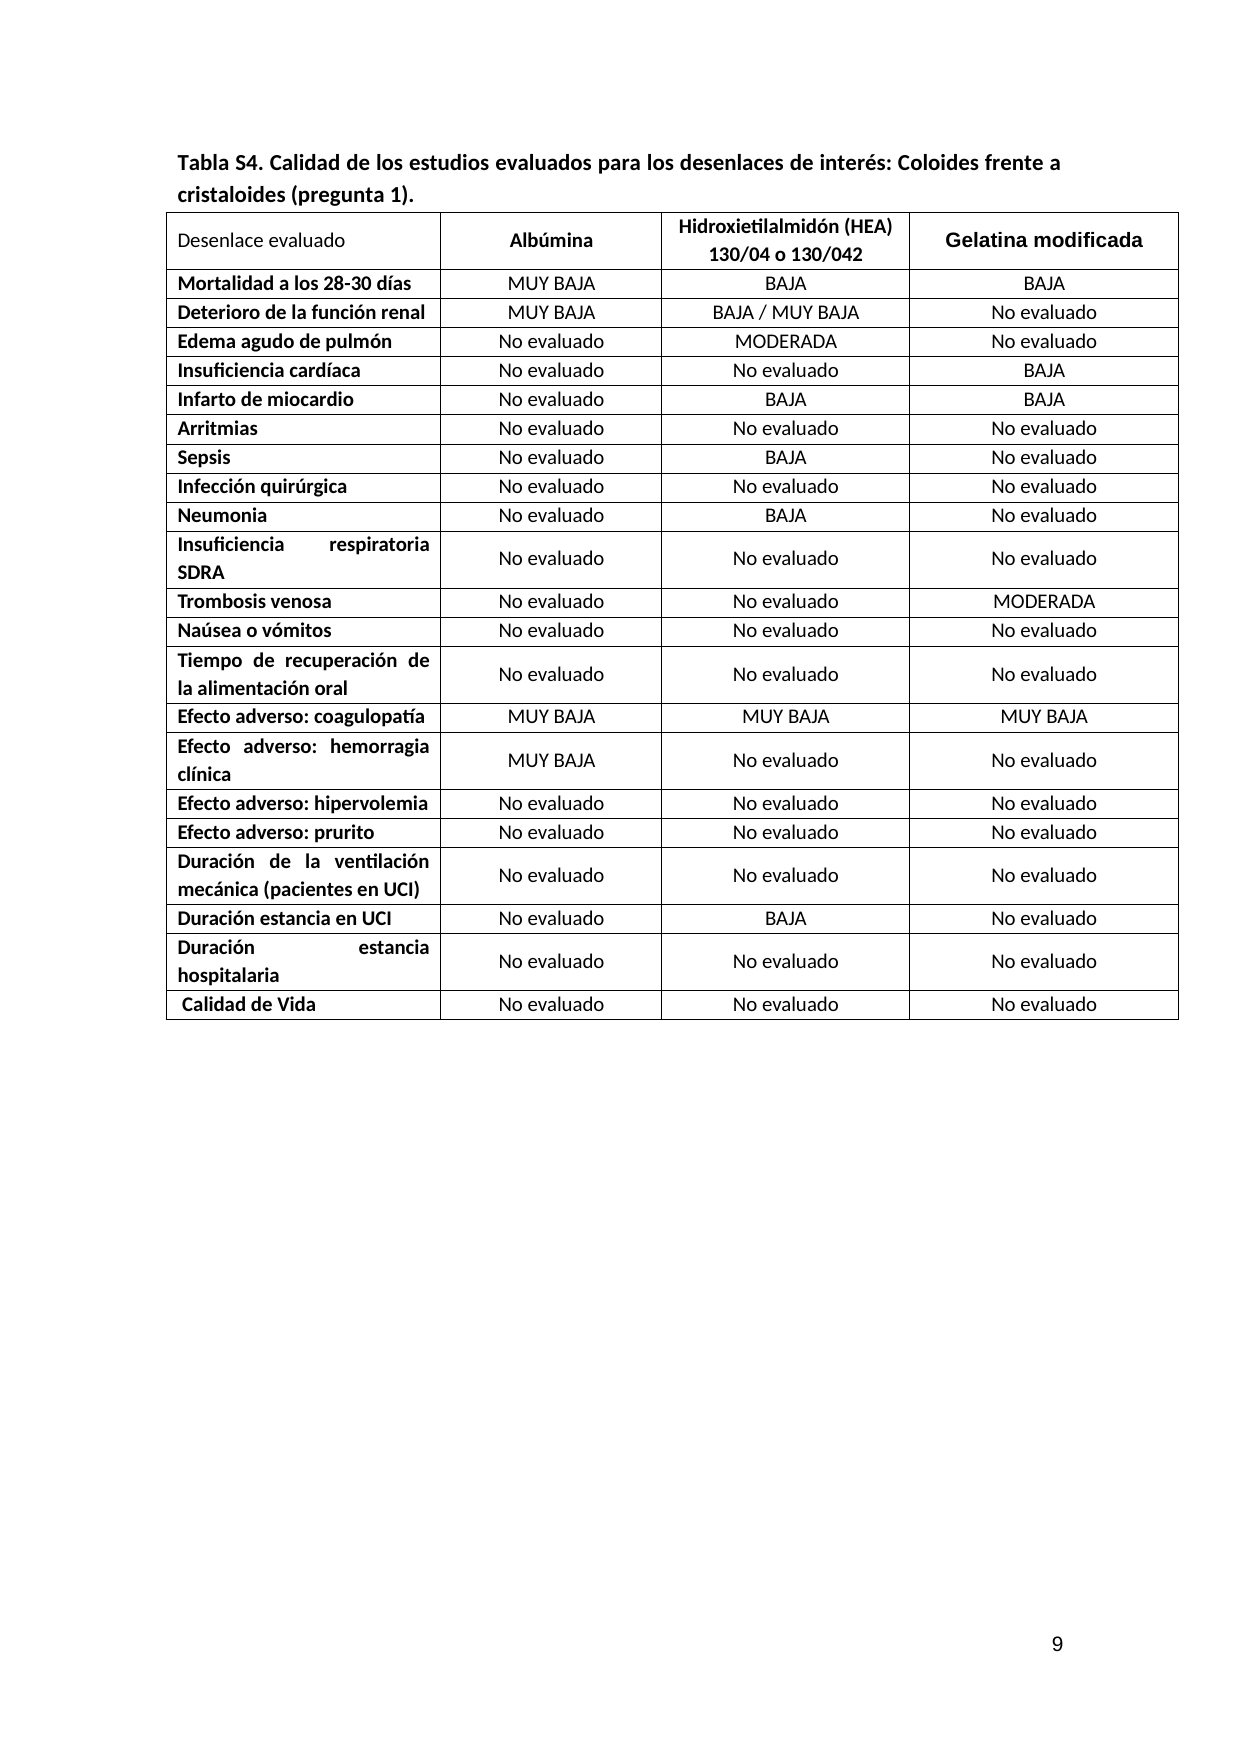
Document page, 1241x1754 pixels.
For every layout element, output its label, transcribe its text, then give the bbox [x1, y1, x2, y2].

table_cell MUY BAJA [662, 704, 909, 732]
table_cell No evaluado [910, 991, 1178, 1019]
table_cell No evaluado [441, 415, 661, 443]
table_cell No evaluado [910, 299, 1178, 327]
table_cell Efecto adverso: coagulopatía [167, 704, 440, 732]
table_cell BAJA [910, 270, 1178, 298]
table_cell No evaluado [662, 415, 909, 443]
table_cell No evaluado [662, 618, 909, 646]
table_cell MODERADA [662, 328, 909, 356]
table_cell Naúsea o vómitos [167, 618, 440, 646]
table_cell No evaluado [910, 733, 1178, 789]
table_cell No evaluado [441, 647, 661, 703]
table_cell Insuficiencia cardíaca [167, 357, 440, 385]
table_cell No evaluado [910, 790, 1178, 818]
table_cell No evaluado [662, 589, 909, 617]
table_cell Efecto adverso: hemorragia clínica [167, 733, 440, 789]
table_cell No evaluado [910, 415, 1178, 443]
table_cell No evaluado [662, 474, 909, 502]
table_cell No evaluado [441, 328, 661, 356]
table_cell Arritmias [167, 415, 440, 443]
table_cell No evaluado [910, 819, 1178, 847]
table_cell No evaluado [441, 445, 661, 472]
table_cell No evaluado [662, 819, 909, 847]
table_cell BAJA [662, 445, 909, 472]
table_cell No evaluado [441, 819, 661, 847]
table_cell BAJA [910, 386, 1178, 414]
text Tabla S4. Calidad de los estudios evaluados para los desenlaces de interés: Coloides frente a cristaloides (pregunta 1). [177, 148, 1063, 208]
table_cell No evaluado [441, 991, 661, 1019]
table_cell BAJA [662, 503, 909, 531]
table_cell No evaluado [910, 618, 1178, 646]
table_cell No evaluado [441, 934, 661, 990]
table_cell Mortalidad a los 28-30 días [167, 270, 440, 298]
table_cell Tiempo de recuperación de la alimentación oral [167, 647, 440, 703]
table_cell No evaluado [441, 589, 661, 617]
table_cell Infarto de miocardio [167, 386, 440, 414]
table_cell Infección quirúrgica [167, 474, 440, 502]
table_cell No evaluado [662, 647, 909, 703]
table_cell No evaluado [910, 445, 1178, 472]
table_cell No evaluado [441, 848, 661, 904]
table_cell BAJA [662, 386, 909, 414]
table_cell No evaluado [910, 848, 1178, 904]
table_cell Deterioro de la función renal [167, 299, 440, 327]
table_cell No evaluado [662, 934, 909, 990]
table_cell Duración estancia hospitalaria [167, 934, 440, 990]
table_cell No evaluado [662, 357, 909, 385]
table_cell Trombosis venosa [167, 589, 440, 617]
table_cell Insuficiencia respiratoria SDRA [167, 532, 440, 588]
table_cell Calidad de Vida [167, 991, 440, 1019]
table_cell Efecto adverso: hipervolemia [167, 790, 440, 818]
table_cell No evaluado [662, 733, 909, 789]
table_cell No evaluado [441, 474, 661, 502]
table_cell No evaluado [662, 991, 909, 1019]
table_cell No evaluado [910, 474, 1178, 502]
table_cell No evaluado [910, 647, 1178, 703]
table_header Hidroxietilalmidón (HEA) 130/04 o 130/042 [662, 213, 909, 269]
table_cell No evaluado [441, 532, 661, 588]
table_cell Neumonia [167, 503, 440, 531]
table_cell BAJA / MUY BAJA [662, 299, 909, 327]
table_cell No evaluado [441, 386, 661, 414]
table_cell MUY BAJA [441, 299, 661, 327]
table_cell No evaluado [441, 790, 661, 818]
table_cell Efecto adverso: prurito [167, 819, 440, 847]
table_cell Edema agudo de pulmón [167, 328, 440, 356]
table_cell MUY BAJA [441, 270, 661, 298]
table_cell No evaluado [910, 328, 1178, 356]
table_cell Duración estancia en UCI [167, 905, 440, 933]
table_cell No evaluado [662, 532, 909, 588]
table_cell No evaluado [441, 503, 661, 531]
table_cell MUY BAJA [441, 704, 661, 732]
table_cell Duración de la ventilación mecánica (pacientes en UCI) [167, 848, 440, 904]
table_cell BAJA [662, 905, 909, 933]
table_cell BAJA [910, 357, 1178, 385]
table_cell No evaluado [910, 532, 1178, 588]
table_cell No evaluado [910, 905, 1178, 933]
table_cell No evaluado [441, 357, 661, 385]
table_cell No evaluado [441, 618, 661, 646]
table_cell No evaluado [910, 503, 1178, 531]
table_cell MUY BAJA [441, 733, 661, 789]
table_cell MUY BAJA [910, 704, 1178, 732]
table_header Albúmina [441, 213, 661, 269]
table_header Desenlace evaluado [167, 213, 440, 269]
table_cell MODERADA [910, 589, 1178, 617]
table_cell No evaluado [662, 790, 909, 818]
table_cell BAJA [662, 270, 909, 298]
table_cell No evaluado [910, 934, 1178, 990]
table_header Gelatina modificada [910, 213, 1178, 269]
table_cell Sepsis [167, 445, 440, 472]
table_cell No evaluado [441, 905, 661, 933]
table_cell No evaluado [662, 848, 909, 904]
